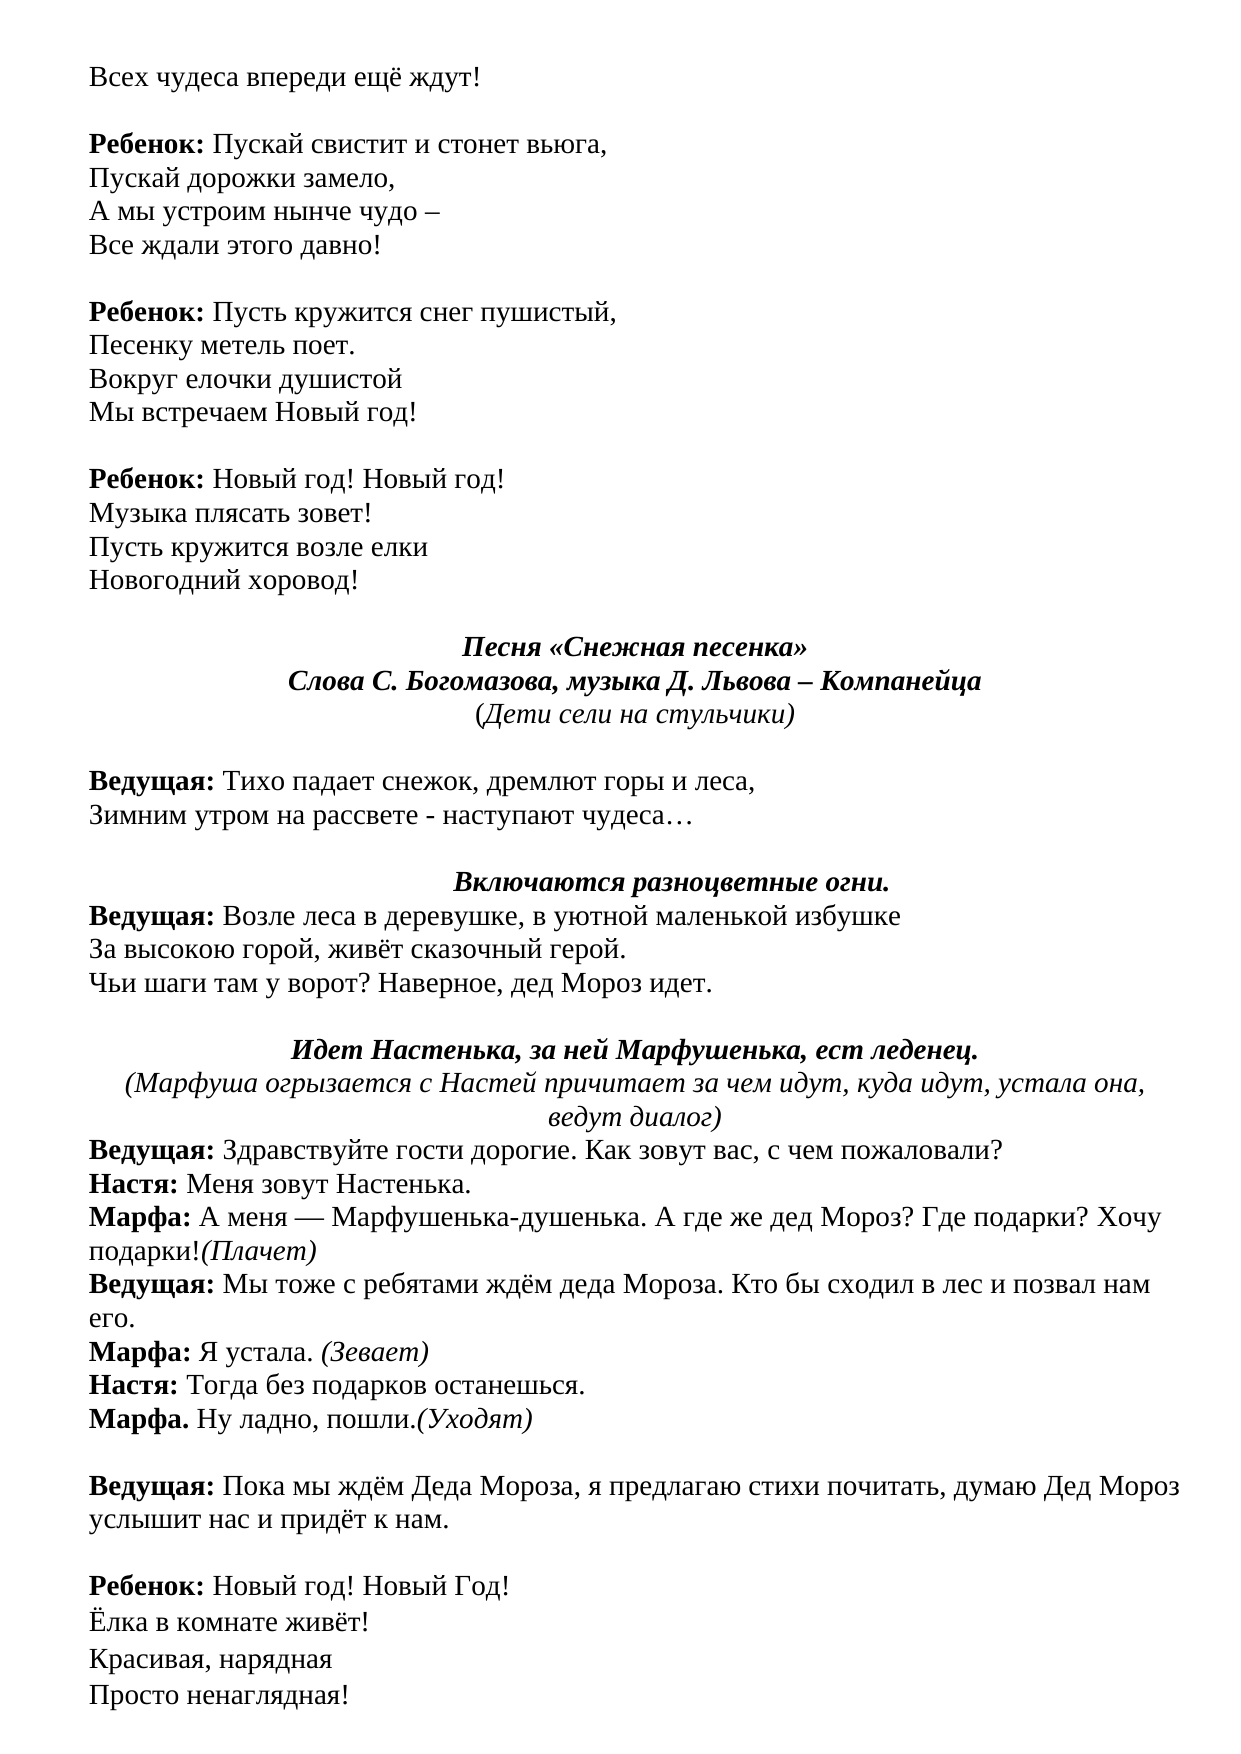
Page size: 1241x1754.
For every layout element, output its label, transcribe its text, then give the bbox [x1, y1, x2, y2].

text Ёлка в комнате живёт! [89, 1604, 1181, 1638]
text За высокою горой, живёт сказочный герой. [89, 931, 1181, 965]
text Ребенок: Новый год! Новый Год! [89, 1568, 1181, 1602]
text (Марфуша огрызается с Настей причитает за чем идут, куда идут, устала она, ведут диалог) [89, 1065, 1181, 1132]
text Ребенок: Пускай свистит и стонет вьюга, Пускай дорожки замело, А мы устроим нынче чудо – Все ждали этого давно! [89, 126, 1181, 260]
text Настя: Меня зовут Настенька. [89, 1166, 1181, 1199]
text (Дети сели на стульчики) [89, 696, 1181, 730]
text Ведущая: Мы тоже с ребятами ждём деда Мороза. Кто бы сходил в лес и позвал нам его. [89, 1267, 1181, 1334]
text Ведущая: Возле леса в деревушке, в уютной маленькой избушке [89, 898, 1181, 931]
text Идет Настенька, за ней Марфушенька, ест леденец. [89, 1032, 1181, 1065]
text Пусть кружится возле елки [89, 529, 1181, 562]
text Чьи шаги там у ворот? Наверное, дед Мороз идет. [89, 965, 1181, 998]
text Ребенок: Новый год! Новый год! [89, 462, 1181, 495]
text Зимним утром на рассвете - наступают чудеса… [89, 797, 1181, 831]
text Ребенок: Пусть кружится снег пушистый, Песенку метель поет. Вокруг елочки душистой Мы встречаем Новый год! [89, 294, 1181, 428]
text Ведущая: Тихо падает снежок, дремлют горы и леса, [89, 763, 1181, 797]
text Просто ненаглядная! [89, 1677, 1181, 1710]
text Красивая, нарядная [89, 1641, 1181, 1674]
text Всех чудеса впереди ещё ждут! [89, 59, 1181, 93]
text Новогодний хоровод! [89, 562, 1181, 596]
text Марфа: А меня — Марфушенька-душенька. А где же дед Мороз? Где подарки? Хочу подарки!(Плачет) [89, 1199, 1181, 1267]
text Музыка плясать зовет! [89, 495, 1181, 529]
text Слова С. Богомазова, музыка Д. Львова – Компанейца [89, 663, 1181, 696]
text Настя: Тогда без подарков останешься. [89, 1367, 1181, 1401]
text Марфа. Ну ладно, пошли.(Уходят) [89, 1401, 1181, 1434]
text Ведущая: Пока мы ждём Деда Мороза, я предлагаю стихи почитать, думаю Дед Мороз услышит нас и придёт к нам. [89, 1468, 1181, 1535]
text Включаются разноцветные огни. [89, 864, 1181, 898]
text Ведущая: Здравствуйте гости дорогие. Как зовут вас, с чем пожаловали? [89, 1132, 1181, 1166]
text Марфа: Я устала. (Зевает) [89, 1334, 1181, 1367]
text Песня «Снежная песенка» [89, 629, 1181, 663]
